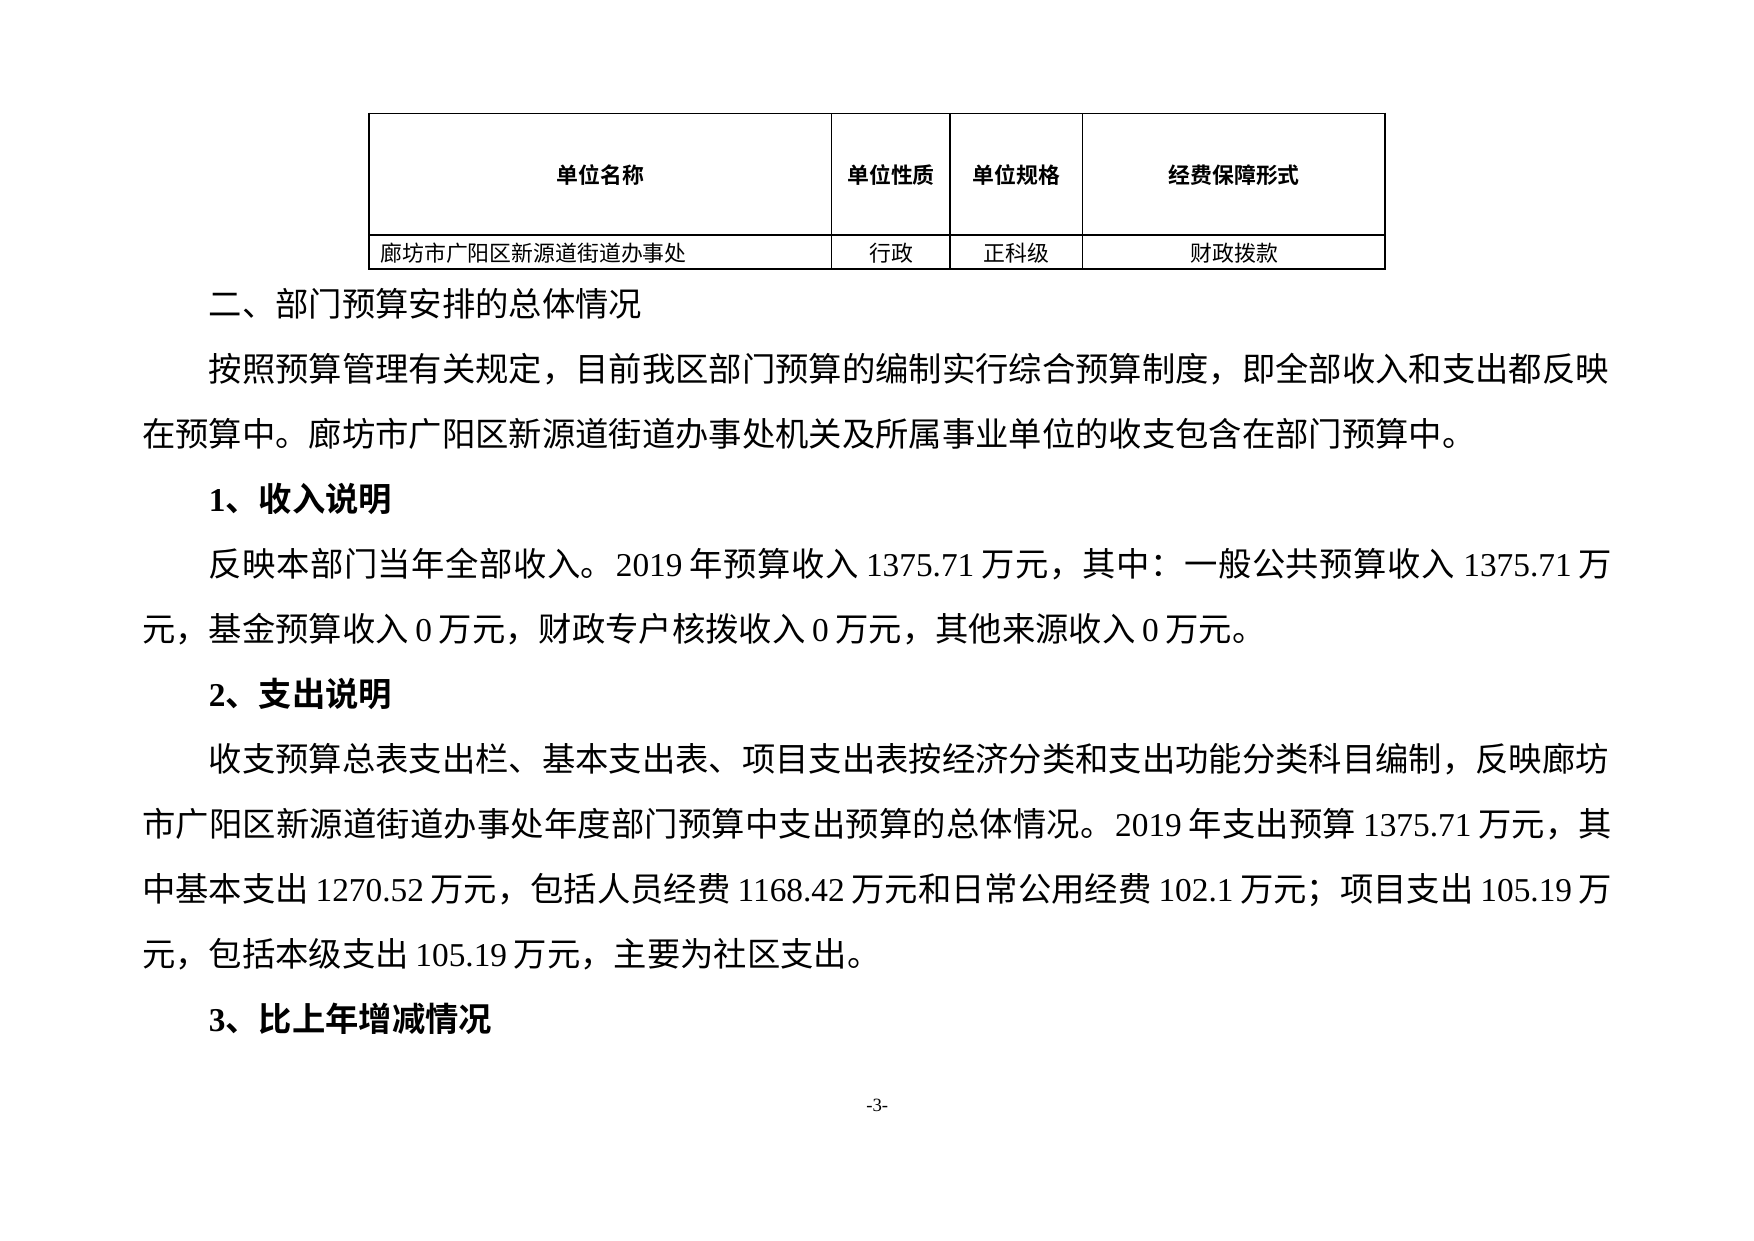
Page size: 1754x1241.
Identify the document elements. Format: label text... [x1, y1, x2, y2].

text 2、支出说明 [142, 660, 1612, 725]
table_header 单位规格 [951, 114, 1082, 234]
text 3、比上年增减情况 [142, 985, 1612, 1050]
text 1、收入说明 [142, 465, 1612, 530]
text 按照预算管理有关规定，目前我区部门预算的编制实行综合预算制度，即全部收入和支出都反映在预算中。廊坊市广阳区新源道街道办事处机关及所属事业单位的收支包含在部门预算中。 [142, 335, 1612, 465]
text 反映本部门当年全部收入。2019年预算收入1375.71万元，其中：一般公共预算收入1375.71万元，基金预算收入0万元，财政专户核拨收入0万元，其他来源收入0万元。 [142, 530, 1612, 660]
text 收支预算总表支出栏、基本支出表、项目支出表按经济分类和支出功能分类科目编制，反映廊坊市广阳区新源道街道办事处年度部门预算中支出预算的总体情况。2019年支出预算1375.71万元，其中基本支出1270.52万元，包括人员经费1168.42万元和日常公用经费102.1万元；项目支出105.19万元，包括本级支出105.19万元，主要为社区支出。 [142, 725, 1612, 985]
table_cell 行政 [832, 236, 949, 268]
table_header 单位性质 [832, 114, 949, 234]
table_cell 正科级 [951, 236, 1082, 268]
text 二、部门预算安排的总体情况 [142, 270, 1612, 335]
table_cell 财政拨款 [1083, 236, 1384, 268]
table_header 经费保障形式 [1083, 114, 1384, 234]
table_cell 廊坊市广阳区新源道街道办事处 [370, 236, 831, 268]
table_header 单位名称 [370, 114, 831, 234]
